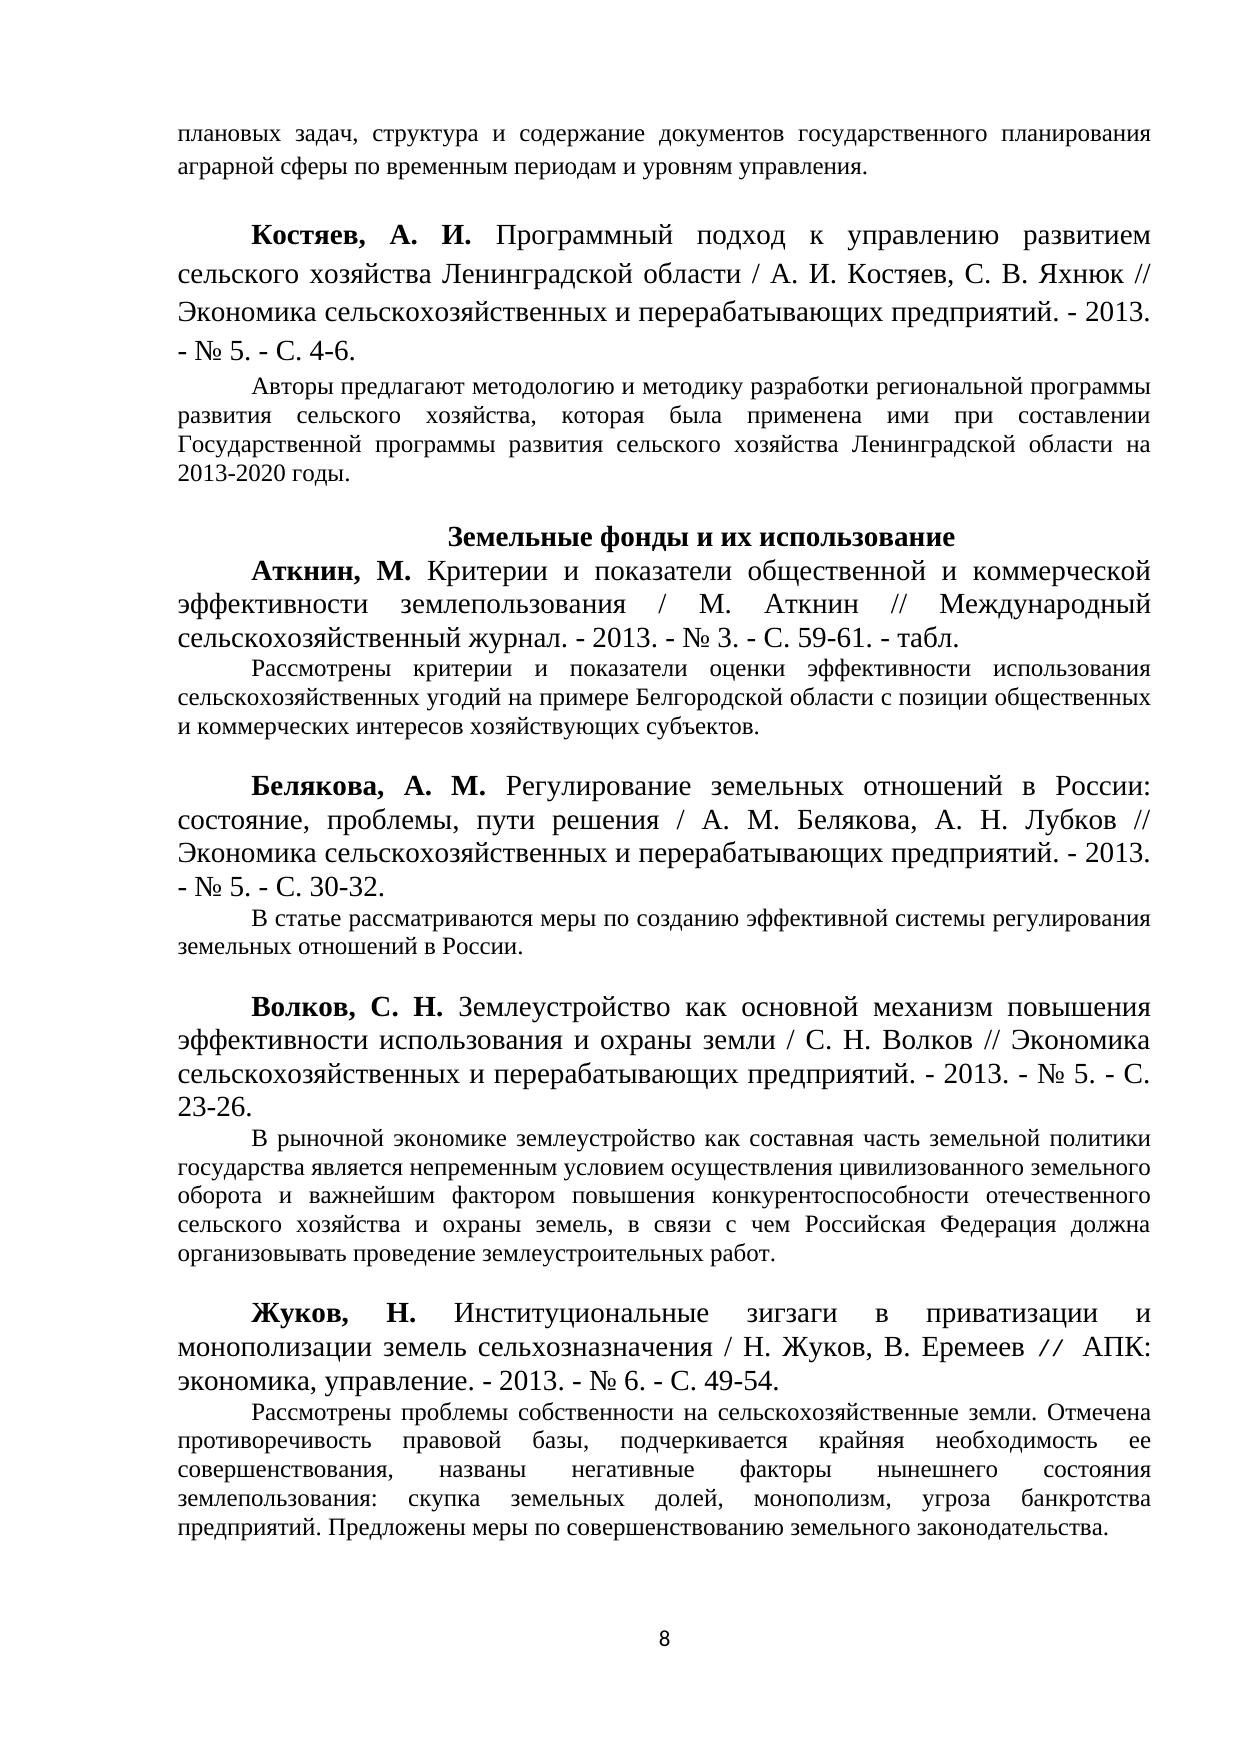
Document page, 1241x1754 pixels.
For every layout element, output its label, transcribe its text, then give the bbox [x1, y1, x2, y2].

text Авторы предлагают методологию и методику разработки региональной программы развития сельского хозяйства, которая была применена ими при составлении Государственной программы развития сельского хозяйства Ленинградской области на 2013-2020 годы. [177, 371, 1152, 486]
text Рассмотрены критерии и показатели оценки эффективности использования сельскохозяйственных угодий на примере Белгородской области с позиции общественных и коммерческих интересов хозяйствующих субъектов. [177, 653, 1152, 740]
text Волков, С. Н. Землеустройство как основной механизм повышения эффективности использования и охраны земли / С. Н. Волков // Экономика сельскохозяйственных и перерабатывающих предприятий. - 2013. - № 5. - С. 23-26. [177, 989, 1152, 1123]
text Земельные фонды и их использование [177, 519, 1152, 553]
text Аткнин, М. Критерии и показатели общественной и коммерческой эффективности землепользования / М. Аткнин // Международный сельскохозяйственный журнал. - 2013. - № 3. - С. 59-61. - табл. [177, 553, 1152, 653]
text Костяев, А. И. Программный подход к управлению развитием сельского хозяйства Ленинградской области / А. И. Костяев, С. В. Яхнюк // Экономика сельскохозяйственных и перерабатывающих предприятий. - 2013. - № 5. - С. 4-6. [177, 217, 1152, 366]
text Рассмотрены проблемы собственности на сельскохозяйственные земли. Отмечена противоречивость правовой базы, подчеркивается крайняя необходимость ее совершенствования, названы негативные факторы нынешнего состояния землепользования: скупка земельных долей, монополизм, угроза банкротства предприятий. Предложены меры по совершенствованию земельного законодательства. [177, 1397, 1152, 1541]
text Белякова, А. М. Регулирование земельных отношений в России: состояние, проблемы, пути решения / А. М. Белякова, А. Н. Лубков // Экономика сельскохозяйственных и перерабатывающих предприятий. - 2013. - № 5. - С. 30-32. [177, 768, 1152, 903]
text Жуков, Н. Институциональные зигзаги в приватизации и монополизации земель сельхозназначения / Н. Жуков, В. Еремеев // АПК: экономика, управление. - 2013. - № 6. - С. 49-54. [177, 1296, 1152, 1397]
text В статье рассматриваются меры по созданию эффективной системы регулирования земельных отношений в России. [177, 903, 1152, 960]
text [177, 118, 1152, 180]
text В рыночной экономике землеустройство как составная часть земельной политики государства является непременным условием осуществления цивилизованного земельного оборота и важнейшим фактором повышения конкурентоспособности отечественного сельского хозяйства и охраны земель, в связи с чем Российская Федерация должна организовывать проведение землеустроительных работ. [177, 1123, 1152, 1267]
